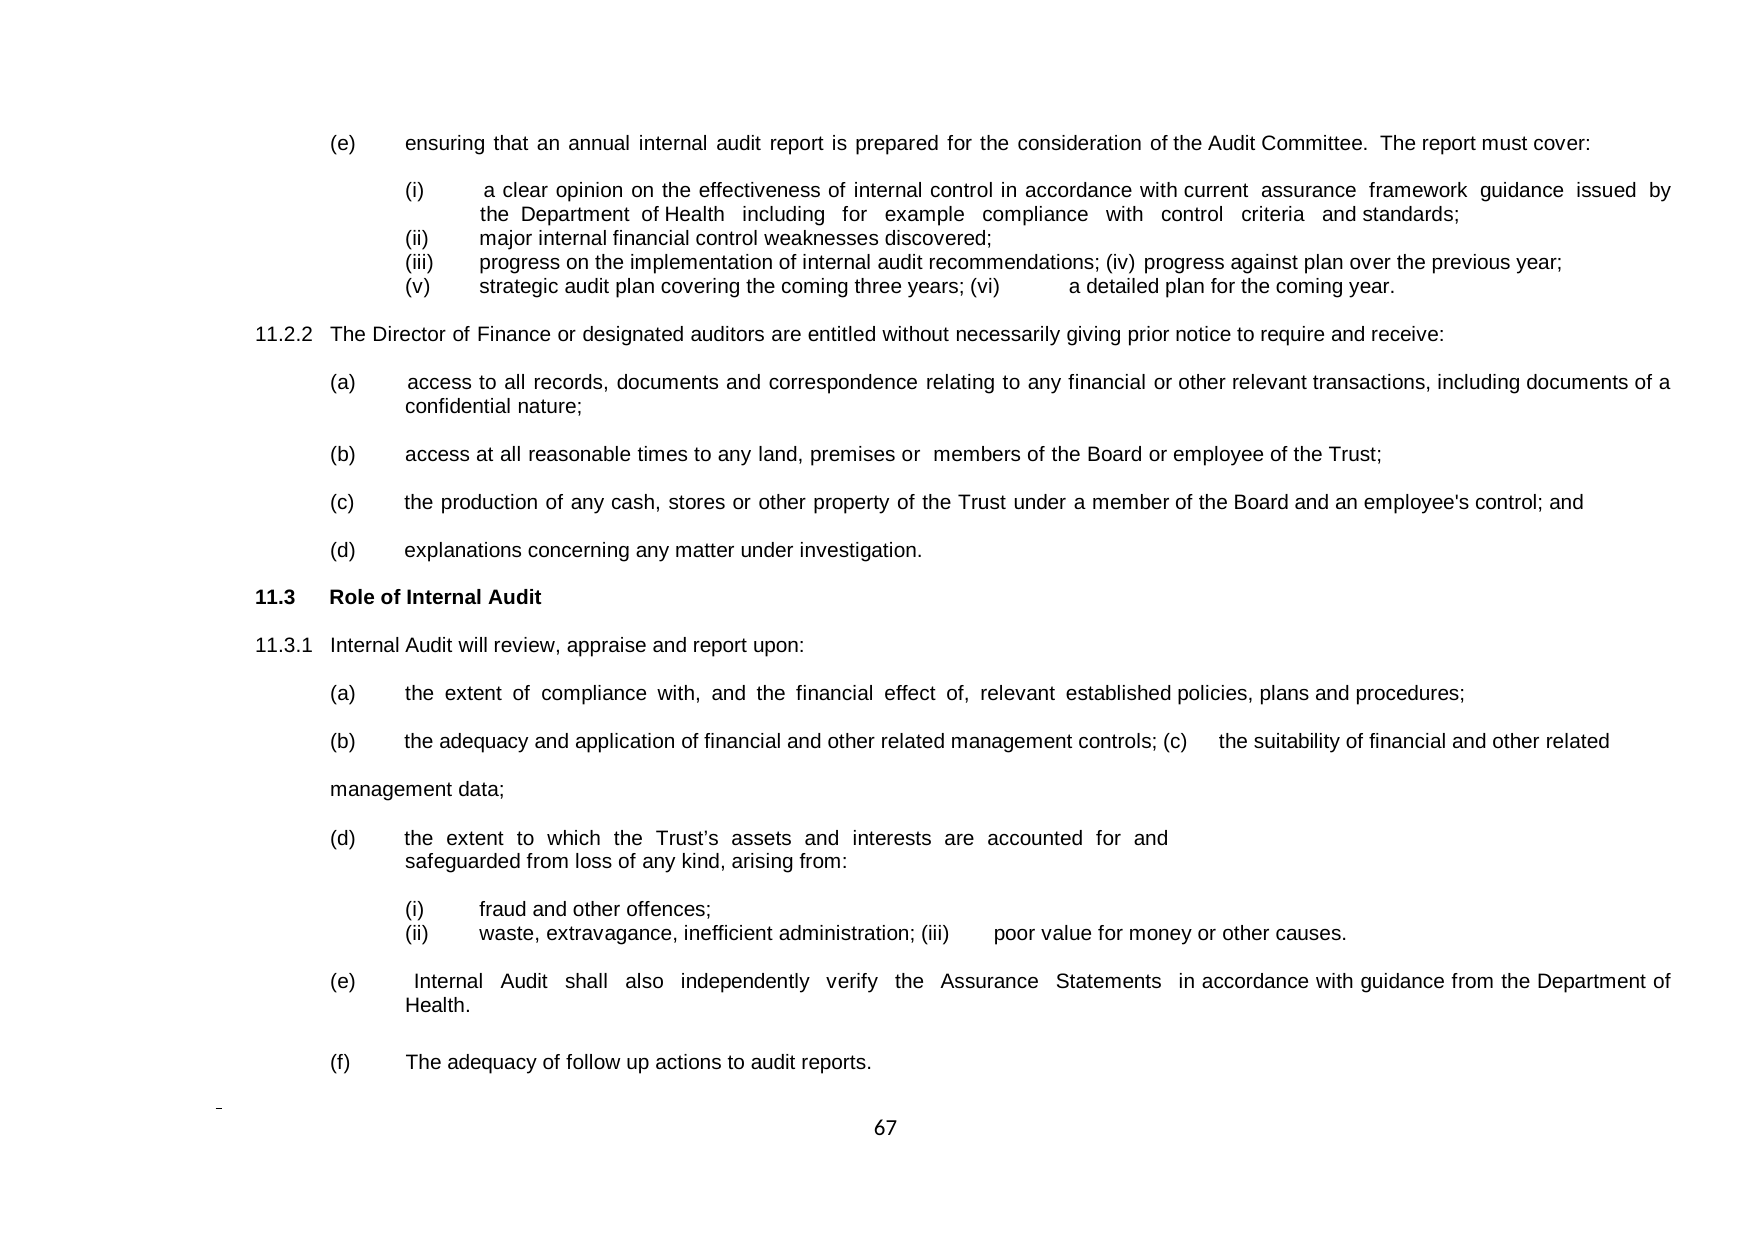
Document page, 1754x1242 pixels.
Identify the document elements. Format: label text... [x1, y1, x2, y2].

text (i) a clear opinion on the effectiveness of internal control in accordance with current assurance framework guidance issued by the Department of Health including for example compliance with control criteria and standards; [405, 179, 1672, 226]
text (b) access at all reasonable times to any land, premises or members of the Board or employee of the Trust; [330, 442, 1670, 466]
text (ii) major internal financial control weaknesses discovered; [405, 226, 1679, 250]
text 11.3.1 Internal Audit will review, appraise and report upon: [255, 633, 1679, 657]
text safeguarded from loss of any kind, arising from: [405, 849, 1679, 873]
text (d) the extent to which the Trust’s assets and interests are accounted for and [330, 826, 1679, 849]
text (e) Internal Audit shall also independently verify the Assurance Statements in accordance with guidance from the Department of Health. [330, 969, 1671, 1017]
text (a) access to all records, documents and correspondence relating to any financial or other relevant transactions, including documents of a confidential nature; [330, 370, 1671, 418]
text (b) the adequacy and application of financial and other related management controls; (c) the suitability of financial and other related management data; [330, 729, 1659, 801]
text 11.2.2 The Director of Finance or designated auditors are entitled without necessarily giving prior notice to require and receive: [255, 322, 1671, 346]
text (iii) progress on the implementation of internal audit recommendations; (iv) progress against plan over the previous year; [405, 250, 1600, 274]
text (ii) waste, extravagance, inefficient administration; (iii) poor value for money or other causes. [405, 921, 1415, 945]
text (v) strategic audit plan covering the coming three years; (vi) a detailed plan for the coming year. [405, 274, 1466, 298]
text (f) The adequacy of follow up actions to audit reports. [330, 1050, 1373, 1074]
text (d) explanations concerning any matter under investigation. [330, 537, 1679, 561]
text (c) the production of any cash, stores or other property of the Trust under a member of the Board and an employee's control; and [330, 489, 1671, 513]
text (i) fraud and other offences; [405, 897, 1679, 921]
text (e) ensuring that an annual internal audit report is prepared for the consideration of the Audit Committee. The report must cover: [330, 131, 1671, 155]
text 11.3 Role of Internal Audit [255, 585, 1679, 609]
text (a) the extent of compliance with, and the financial effect of, relevant established policies, plans and procedures; [330, 681, 1671, 705]
